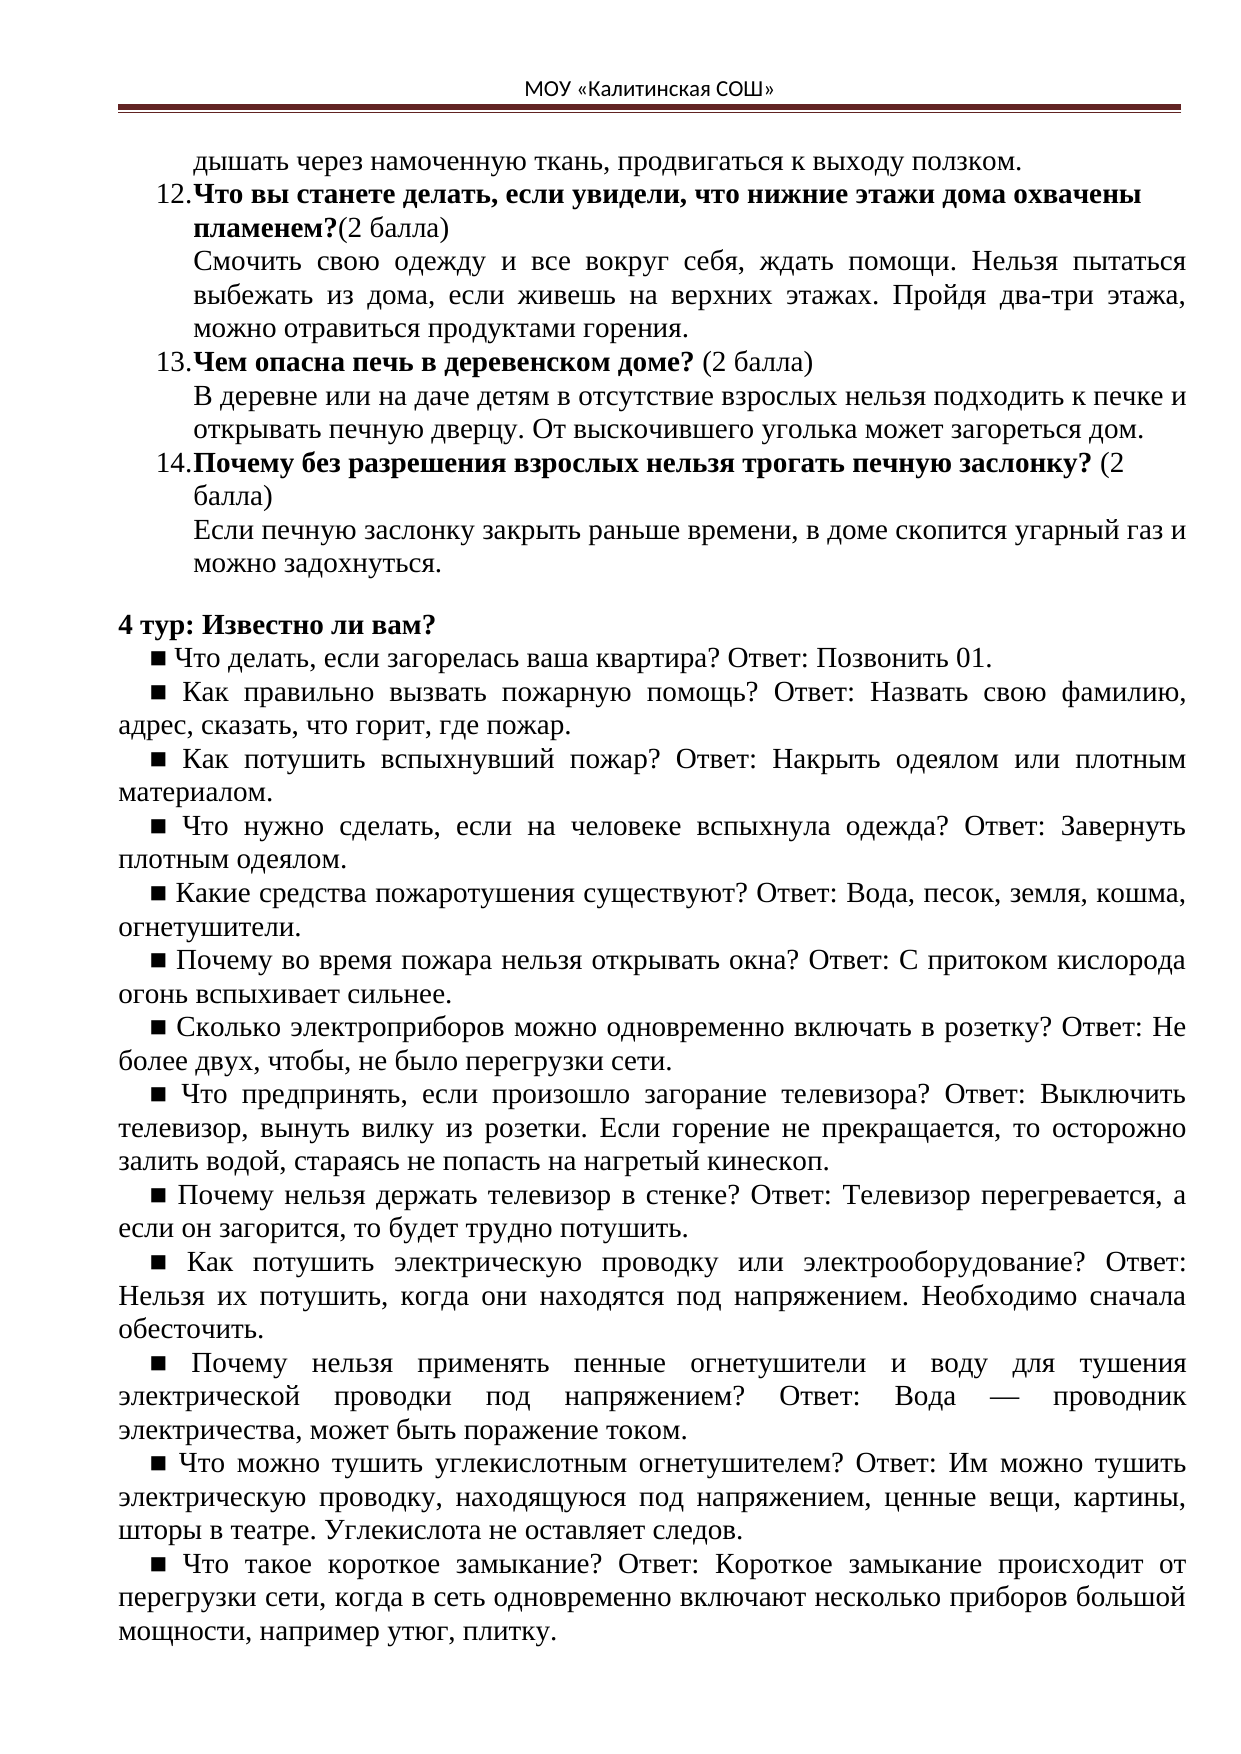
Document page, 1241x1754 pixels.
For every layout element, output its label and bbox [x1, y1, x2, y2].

table_header [117, 141, 1189, 1648]
